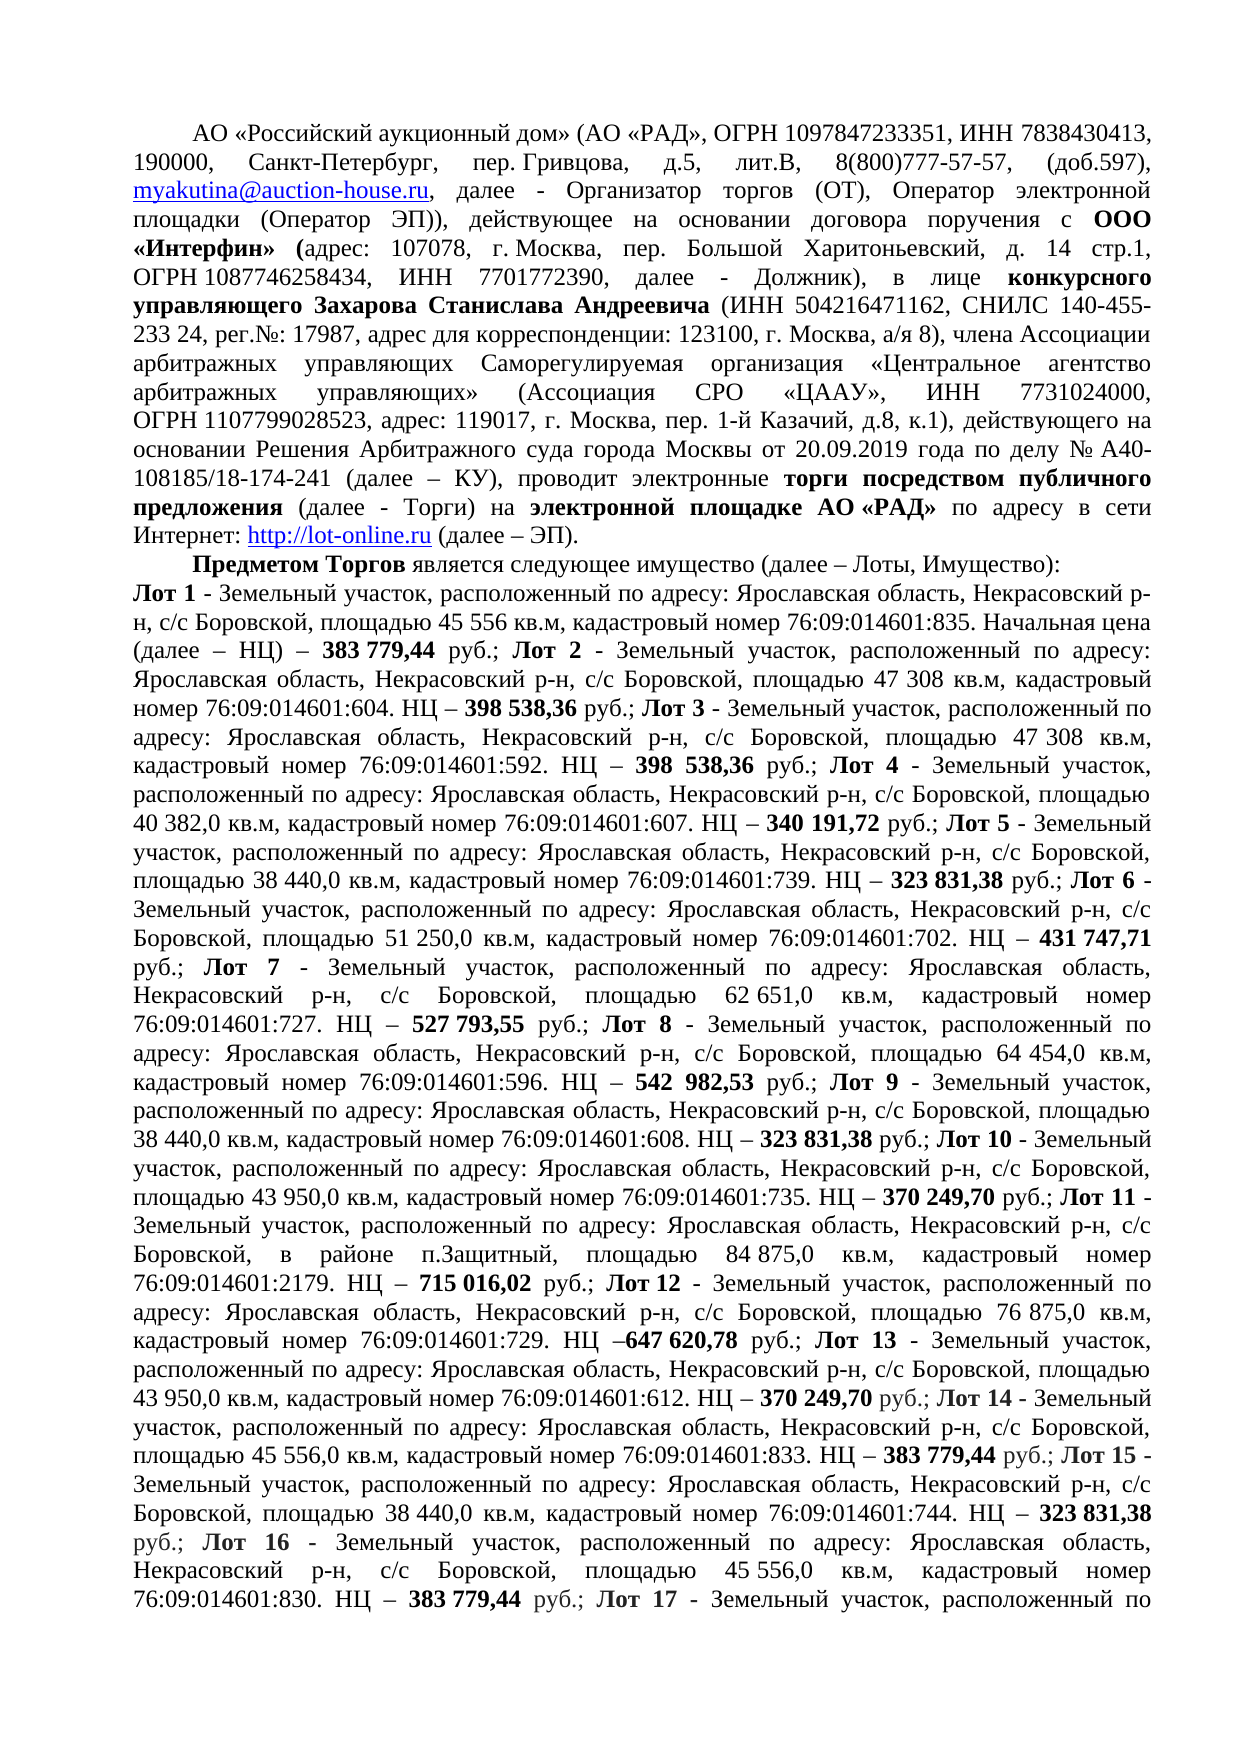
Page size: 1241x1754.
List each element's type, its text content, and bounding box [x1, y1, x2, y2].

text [133, 578, 1152, 1613]
text Предметом Торгов является следующее имущество (далее – Лоты, Имущество): [133, 549, 1152, 578]
text АО «Российский аукционный дом» (АО «РАД», ОГРН 1097847233351, ИНН 7838430413, 190000, Санкт-Петербург, пер. Гривцова, д.5, лит.В, 8(800)777-57-57, (доб.597), myakutina@auction-house.ru, далее - Организатор торгов (ОТ), Оператор электронной площадки (Оператор ЭП)), действующее на основании договора поручения с ООО «Интерфин» (адрес: 107078, г. Москва, пер. Большой Харитоньевский, д. 14 стр.1, ОГРН 1087746258434, ИНН 7701772390, далее - Должник), в лице конкурсного управляющего Захарова Станислава Андреевича (ИНН 504216471162, СНИЛС 140-455-233 24, рег.№: 17987, адрес для корреспонденции: 123100, г. Москва, а/я 8), члена Ассоциации арбитражных управляющих Саморегулируемая организация «Центральное агентство арбитражных управляющих» (Ассоциация СРО «ЦААУ», ИНН 7731024000, ОГРН 1107799028523, адрес: 119017, г. Москва, пер. 1-й Казачий, д.8, к.1), действующего на основании Решения Арбитражного суда города Москвы от 20.09.2019 года по делу № А40-108185/18-174-241 (далее – КУ), проводит электронные торги посредством публичного предложения (далее - Торги) на электронной площадке АО «РАД» по адресу в сети Интернет: http://lot-online.ru (далее – ЭП). [133, 118, 1152, 549]
